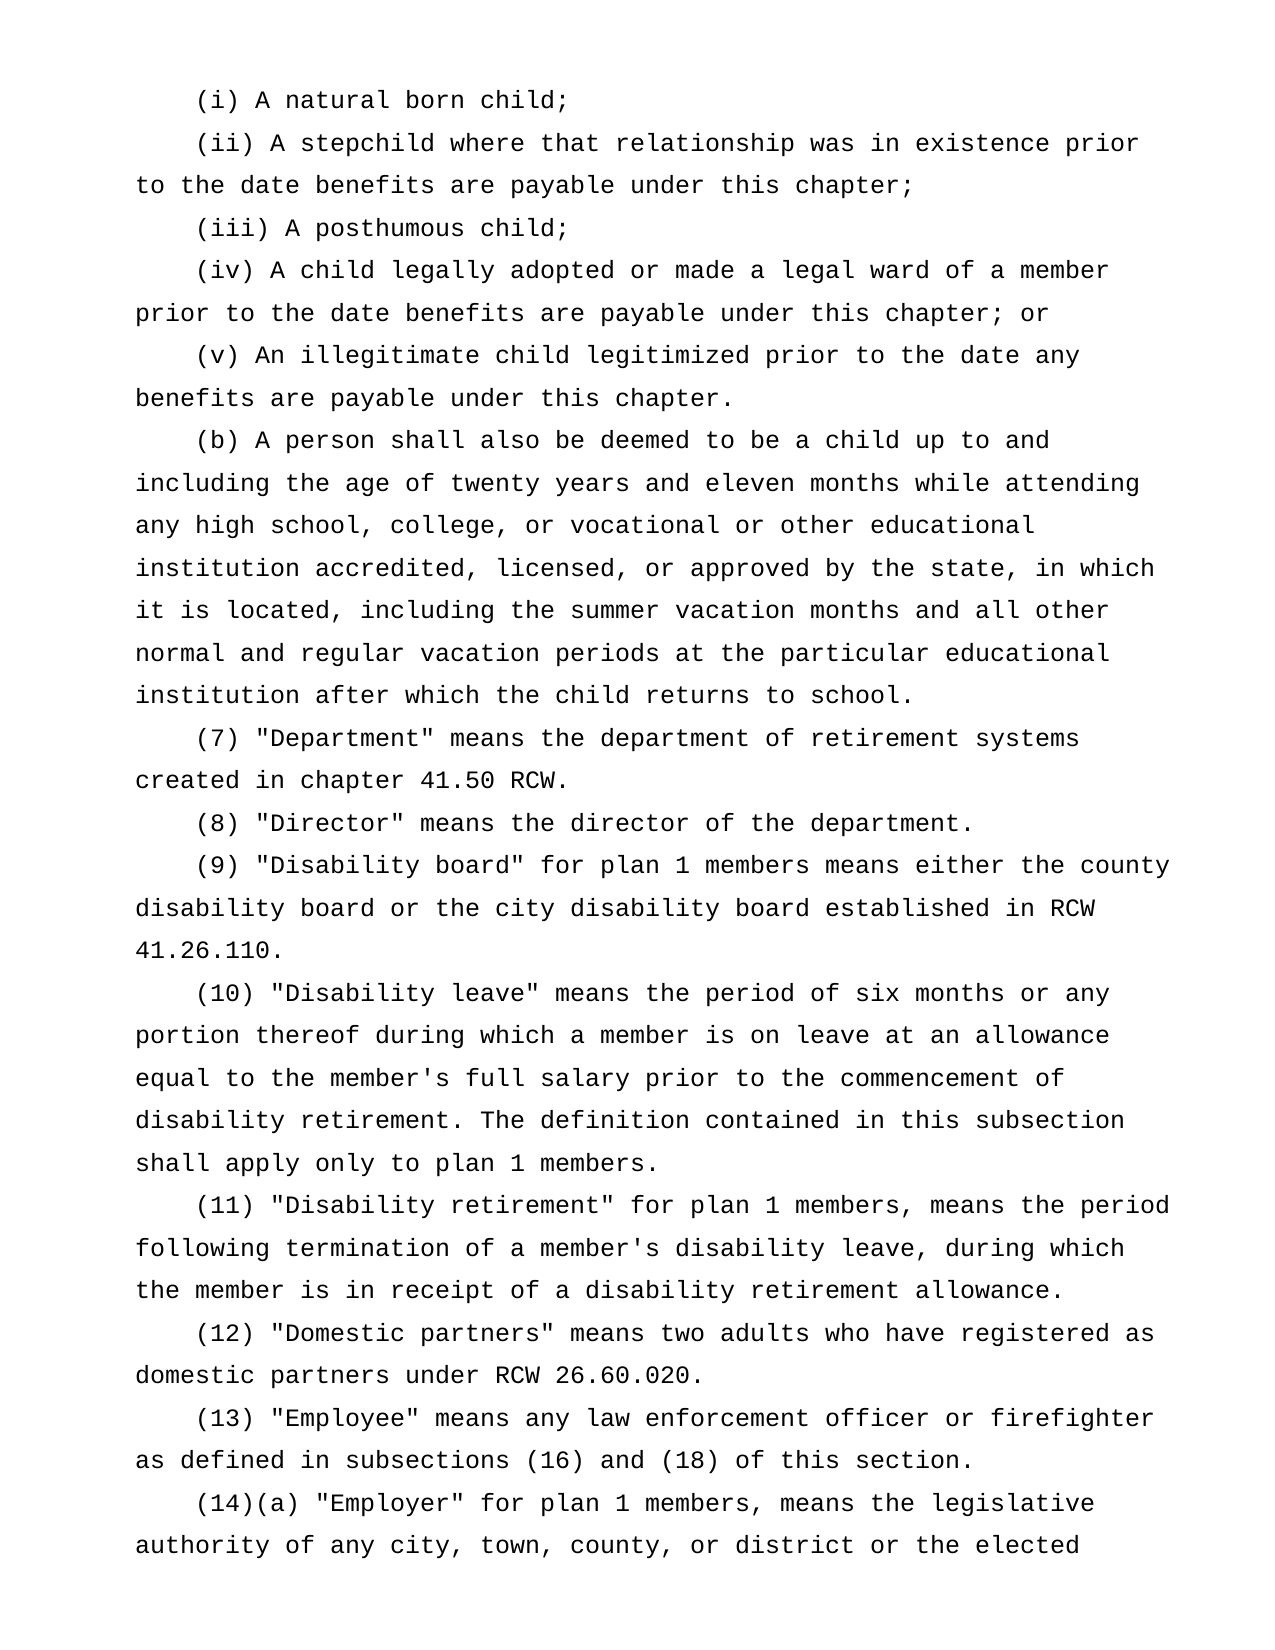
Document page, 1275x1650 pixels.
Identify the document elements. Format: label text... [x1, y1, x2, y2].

text (8) "Director" means the director of the department. [135, 797, 1170, 840]
text (iv) A child legally adopted or made a legal ward of a member prior to the date benefits are payable under this chapter; or [135, 245, 1170, 330]
text (v) An illegitimate child legitimized prior to the date any benefits are payable under this chapter. [135, 330, 1170, 415]
text (12) "Domestic partners" means two adults who have registered as domestic partners under RCW 26.60.020. [135, 1307, 1170, 1392]
text (i) A natural born child; [135, 75, 1170, 117]
text (ii) A stepchild where that relationship was in existence prior to the date benefits are payable under this chapter; [135, 117, 1170, 202]
text (13) "Employee" means any law enforcement officer or firefighter as defined in subsections (16) and (18) of this section. [135, 1392, 1170, 1477]
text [135, 1477, 1170, 1562]
text (b) A person shall also be deemed to be a child up to and including the age of twenty years and eleven months while attending any high school, college, or vocational or other educational institution accredited, licensed, or approved by the state, in which it is located, including the summer vacation months and all other normal and regular vacation periods at the particular educational institution after which the child returns to school. [135, 415, 1170, 712]
text (iii) A posthumous child; [135, 202, 1170, 245]
text (9) "Disability board" for plan 1 members means either the county disability board or the city disability board established in RCW 41.26.110. [135, 840, 1170, 967]
text (7) "Department" means the department of retirement systems created in chapter 41.50 RCW. [135, 712, 1170, 797]
text (11) "Disability retirement" for plan 1 members, means the period following termination of a member's disability leave, during which the member is in receipt of a disability retirement allowance. [135, 1180, 1170, 1307]
text (10) "Disability leave" means the period of six months or any portion thereof during which a member is on leave at an allowance equal to the member's full salary prior to the commencement of disability retirement. The definition contained in this subsection shall apply only to plan 1 members. [135, 967, 1170, 1180]
